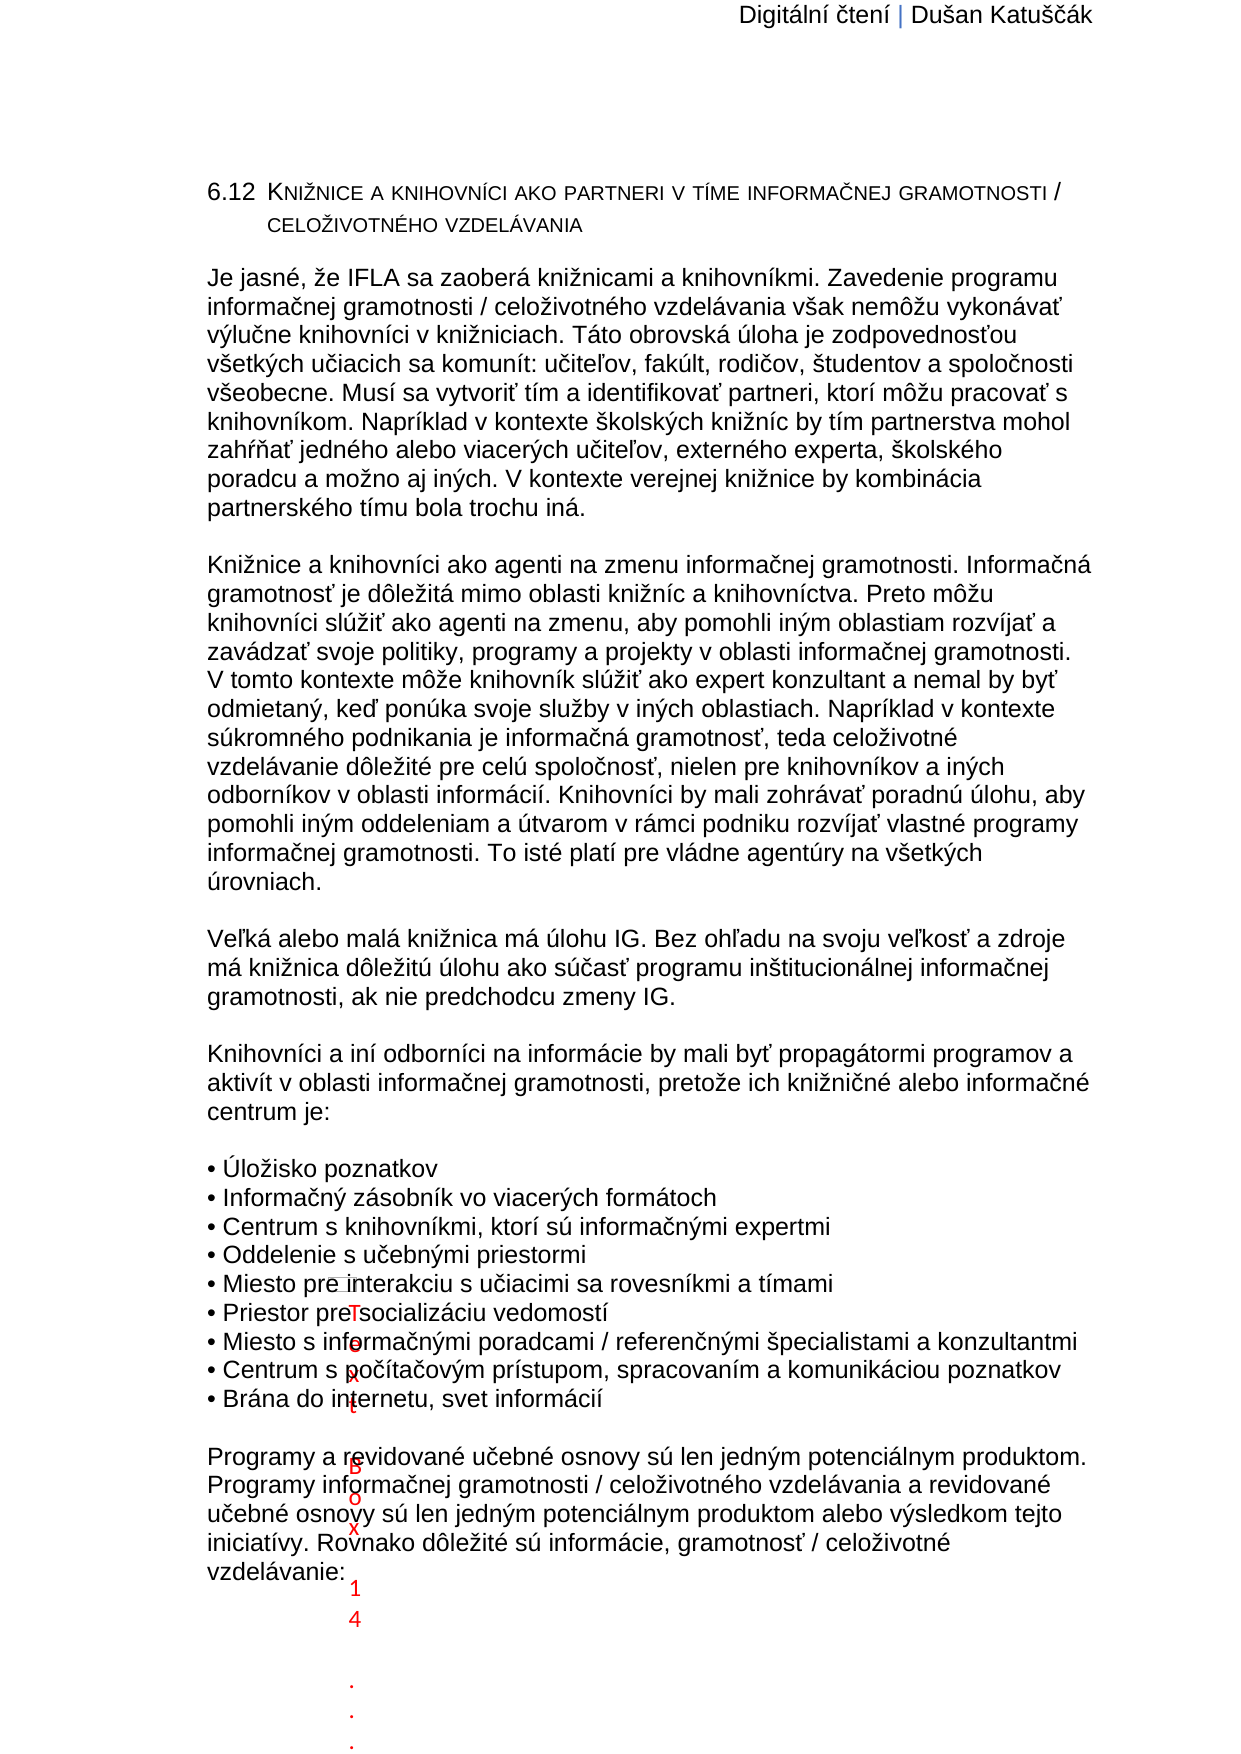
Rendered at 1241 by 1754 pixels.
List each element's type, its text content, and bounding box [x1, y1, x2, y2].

text • Oddelenie s učebnými priestormi [207, 1240, 1092, 1269]
text Je jasné, že IFLA sa zaoberá knižnicami a knihovníkmi. Zavedenie programu informačnej gramotnosti / celoživotného vzdelávania však nemôžu vykonávať výlučne knihovníci v knižniciach. Táto obrovská úloha je zodpovednosťou všetkých učiacich sa komunít: učiteľov, fakúlt, rodičov, študentov a spoločnosti všeobecne. Musí sa vytvoriť tím a identifikovať partneri, ktorí môžu pracovať s knihovníkom. Napríklad v kontexte školských knižníc by tím partnerstva mohol zahŕňať jedného alebo viacerých učiteľov, externého experta, školského poradcu a možno aj iných. V kontexte verejnej knižnice by kombinácia partnerského tímu bola trochu iná. [207, 263, 1092, 521]
text • Miesto s informačnými poradcami / referenčnými špecialistami a konzultantmi [207, 1326, 1092, 1355]
text • Brána do internetu, svet informácií [207, 1384, 1092, 1413]
text • Priestor pre socializáciu vedomostí [207, 1298, 1092, 1326]
subtitle Knižnice a knihovníci ako partneri v tíme informačnej gramotnosti / celoživotného vzdelávania [207, 173, 1092, 238]
text • Úložisko poznatkov [207, 1154, 1092, 1183]
text Knižnice a knihovníci ako agenti na zmenu informačnej gramotnosti. Informačná gramotnosť je dôležitá mimo oblasti knižníc a knihovníctva. Preto môžu knihovníci slúžiť ako agenti na zmenu, aby pomohli iným oblastiam rozvíjať a zavádzať svoje politiky, programy a projekty v oblasti informačnej gramotnosti. V tomto kontexte môže knihovník slúžiť ako expert konzultant a nemal by byť odmietaný, keď ponúka svoje služby v iných oblastiach. Napríklad v kontexte súkromného podnikania je informačná gramotnosť, teda celoživotné vzdelávanie dôležité pre celú spoločnosť, nielen pre knihovníkov a iných odborníkov v oblasti informácií. Knihovníci by mali zohrávať poradnú úlohu, aby pomohli iným oddeleniam a útvarom v rámci podniku rozvíjať vlastné programy informačnej gramotnosti. To isté platí pre vládne agentúry na všetkých úrovniach. [207, 550, 1092, 895]
text Veľká alebo malá knižnica má úlohu IG. Bez ohľadu na svoju veľkosť a zdroje má knižnica dôležitú úlohu ako súčasť programu inštitucionálnej informačnej gramotnosti, ak nie predchodcu zmeny IG. [207, 924, 1092, 1010]
text • Centrum s počítačovým prístupom, spracovaním a komunikáciou poznatkov [207, 1355, 1092, 1384]
text Knihovníci a iní odborníci na informácie by mali byť propagátormi programov a aktivít v oblasti informačnej gramotnosti, pretože ich knižničné alebo informačné centrum je: [207, 1039, 1092, 1125]
text • Informačný zásobník vo viacerých formátoch [207, 1183, 1092, 1211]
text • Centrum s knihovníkmi, ktorí sú informačnými expertmi [207, 1211, 1092, 1240]
text Programy a revidované učebné osnovy sú len jedným potenciálnym produktom. Programy informačnej gramotnosti / celoživotného vzdelávania a revidované učebné osnovy sú len jedným potenciálnym produktom alebo výsledkom tejto iniciatívy. Rovnako dôležité sú informácie, gramotnosť / celoživotné vzdelávanie: [207, 1441, 1092, 1585]
text • Miesto pre interakciu s učiacimi sa rovesníkmi a tímami [207, 1269, 1092, 1298]
